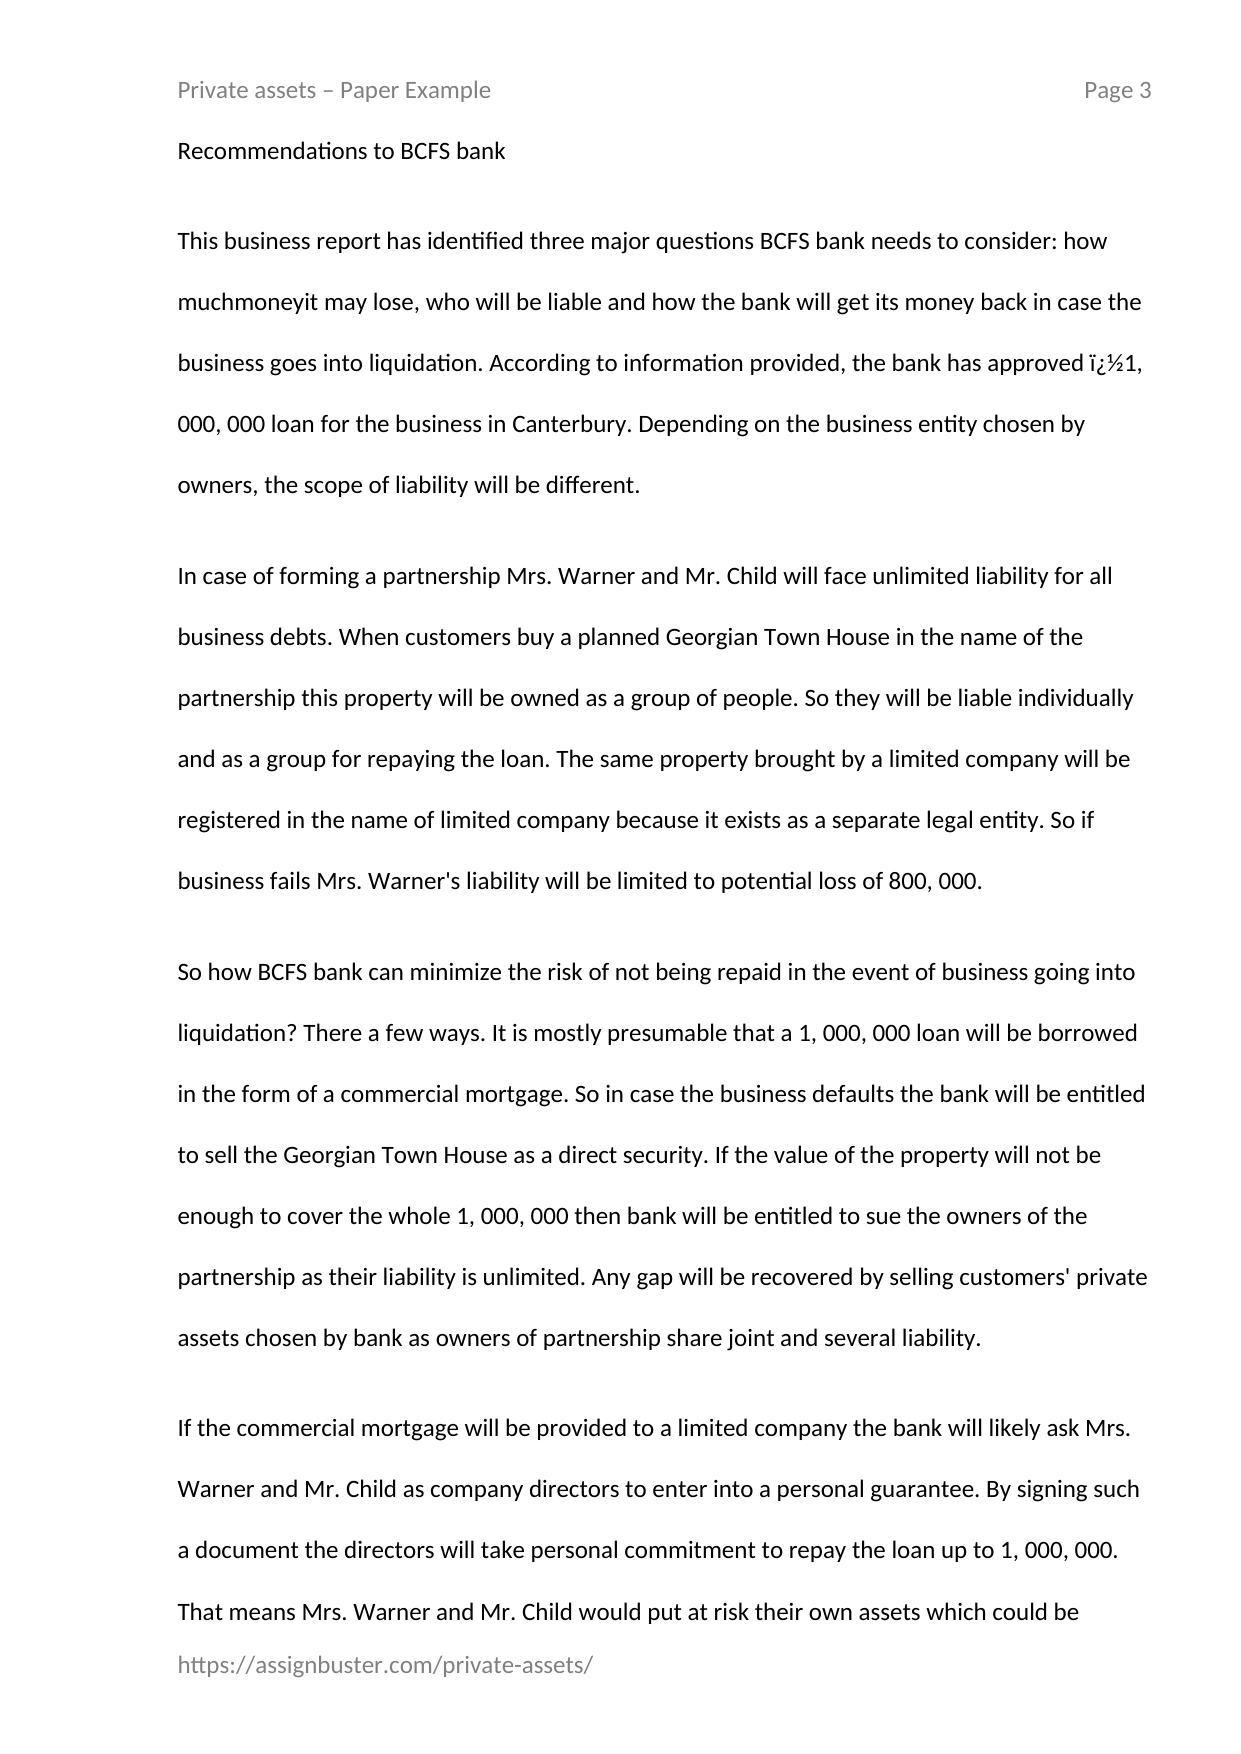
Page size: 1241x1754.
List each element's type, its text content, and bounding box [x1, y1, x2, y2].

text This business report has identified three major questions BCFS bank needs to consider: how muchmoneyit may lose, who will be liable and how the bank will get its money back in case the business goes into liquidation. According to information provided, the bank has approved ï¿½1, 000, 000 loan for the business in Canterbury. Depending on the business entity chosen by owners, the scope of liability will be different. [177, 225, 1152, 500]
text So how BCFS bank can minimize the risk of not being repaid in the event of business going into liquidation? There a few ways. It is mostly presumable that a 1, 000, 000 loan will be borrowed in the form of a commercial mortgage. So in case the business defaults the bank will be entitled to sell the Georgian Town House as a direct security. If the value of the property will not be enough to cover the whole 1, 000, 000 then bank will be entitled to sue the owners of the partnership as their liability is unlimited. Any gap will be recovered by selling customers' private assets chosen by bank as owners of partnership share joint and several liability. [177, 956, 1152, 1352]
text In case of forming a partnership Mrs. Warner and Mr. Child will face unlimited liability for all business debts. When customers buy a planned Georgian Town House in the name of the partnership this property will be owned as a group of people. So they will be liable individually and as a group for repaying the loan. The same property brought by a limited company will be registered in the name of limited company because it exists as a separate legal entity. So if business fails Mrs. Warner's liability will be limited to potential loss of 800, 000. [177, 560, 1152, 896]
text Recommendations to BCFS bank [177, 135, 1152, 165]
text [177, 1412, 1152, 1626]
